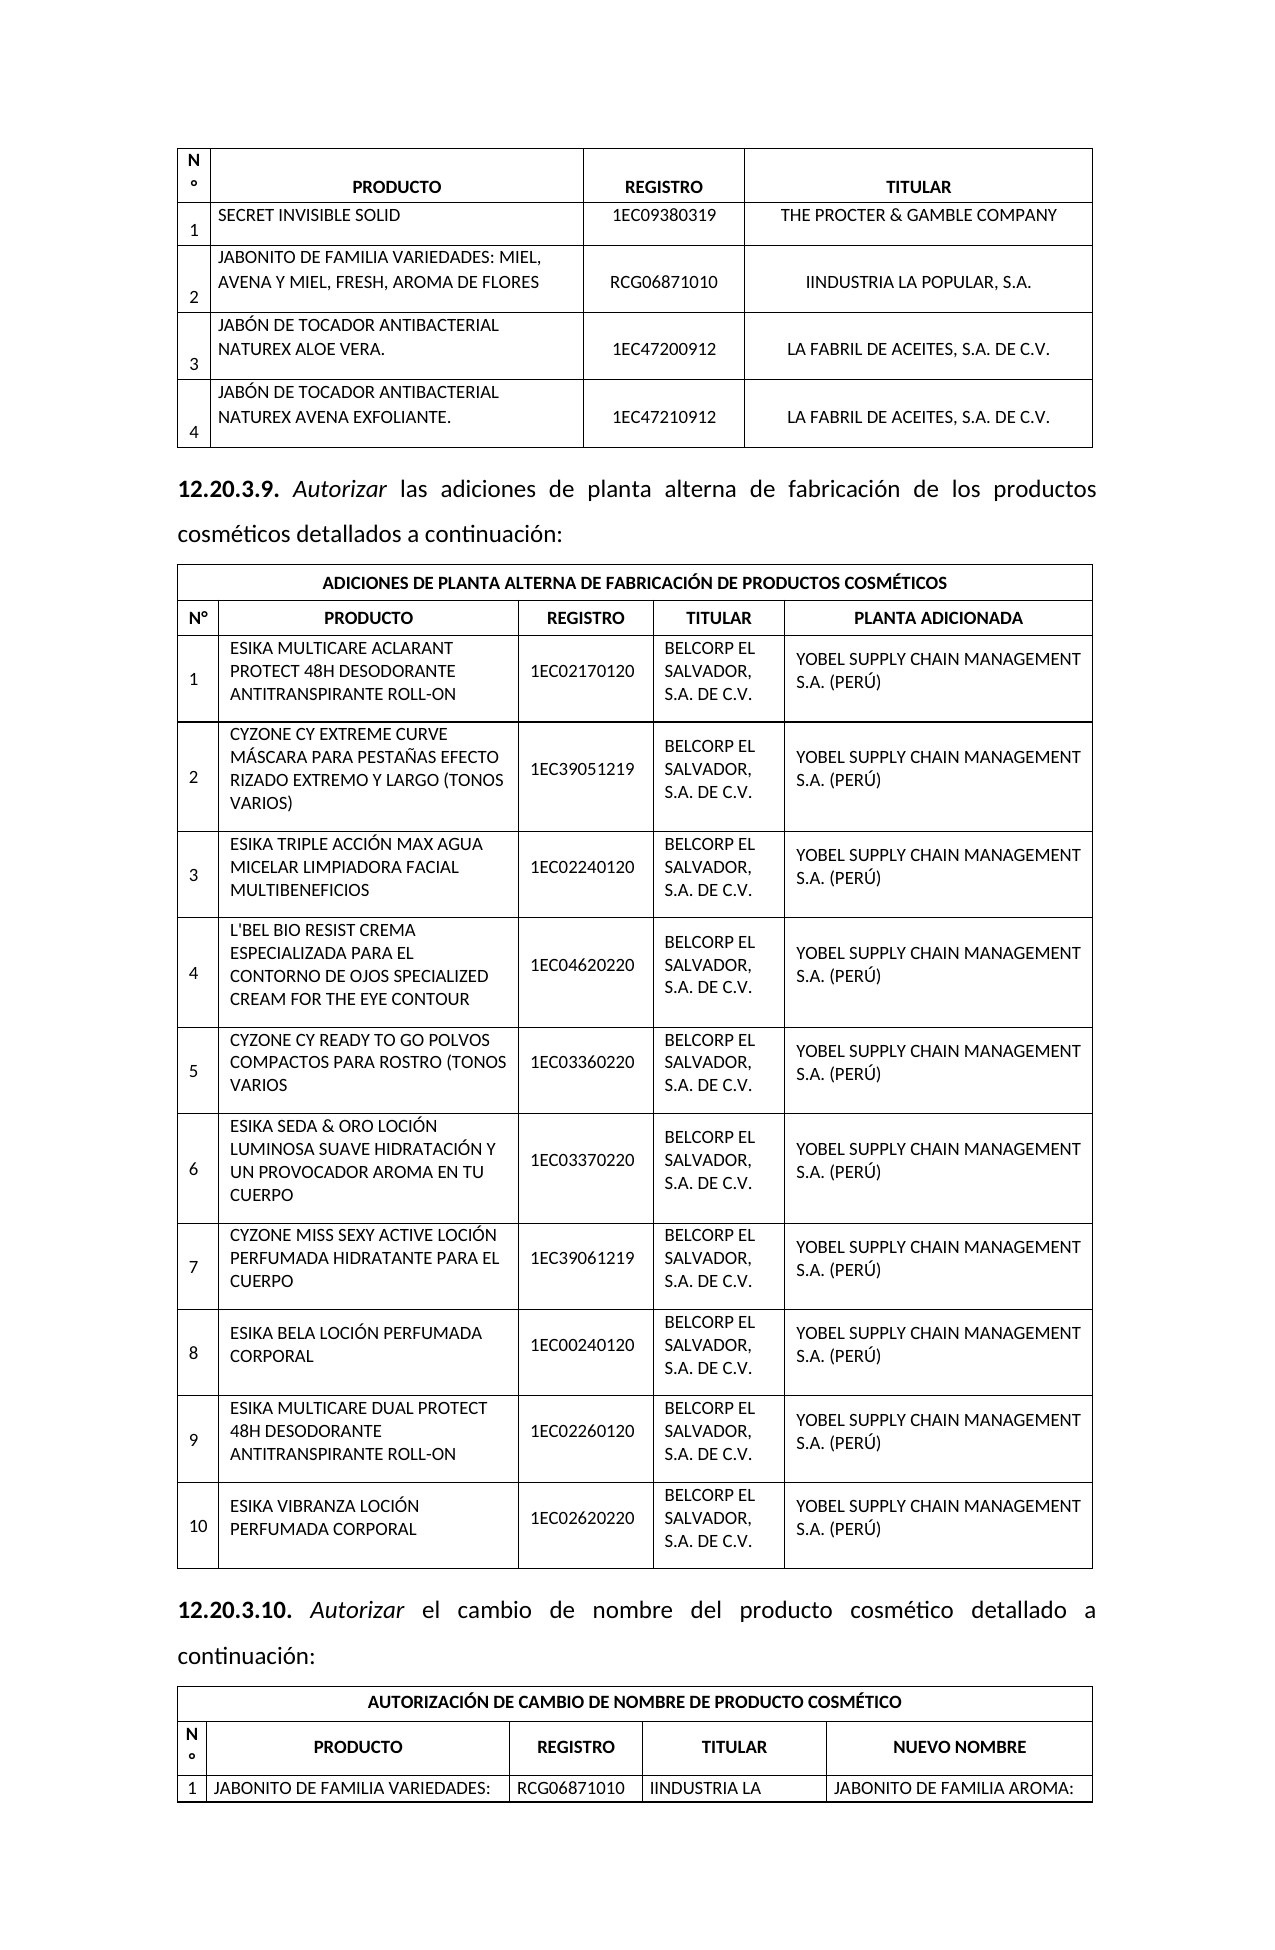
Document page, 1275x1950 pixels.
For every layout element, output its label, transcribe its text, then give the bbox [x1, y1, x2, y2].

table_cell YOBEL SUPPLY CHAIN MANAGEMENT S.A. (PERÚ) [785, 723, 1092, 831]
table_cell 1 [178, 203, 210, 244]
table_cell YOBEL SUPPLY CHAIN MANAGEMENT S.A. (PERÚ) [785, 832, 1092, 917]
table_cell N° [178, 601, 218, 635]
table_cell BELCORP EL SALVADOR, S.A. DE C.V. [654, 1028, 784, 1113]
table_cell ESIKA SEDA & ORO LOCIÓN LUMINOSA SUAVE HIDRATACIÓN Y UN PROVOCADOR AROMA EN TU CUERPO [219, 1114, 518, 1222]
table_cell JABONITO DE FAMILIA VARIEDADES: MIEL, AVENA Y MIEL, FRESH, AROMA DE FLORES [211, 246, 583, 312]
table_cell ESIKA MULTICARE ACLARANT PROTECT 48H DESODORANTE ANTITRANSPIRANTE ROLL-ON [219, 636, 518, 721]
table_cell IINDUSTRIA LA POPULAR, S.A. [745, 246, 1092, 312]
table_cell ESIKA MULTICARE DUAL PROTECT 48H DESODORANTE ANTITRANSPIRANTE ROLL-ON [219, 1396, 518, 1482]
table_cell YOBEL SUPPLY CHAIN MANAGEMENT S.A. (PERÚ) [785, 1224, 1092, 1309]
table_cell 10 [178, 1483, 218, 1568]
table_cell 3 [178, 313, 210, 379]
table_cell 4 [178, 918, 218, 1027]
table_cell BELCORP EL SALVADOR, S.A. DE C.V. [654, 918, 784, 1027]
table_cell 1EC02240120 [519, 832, 653, 917]
table_cell L'BEL BIO RESIST CREMA ESPECIALIZADA PARA EL CONTORNO DE OJOS SPECIALIZED CREAM FOR THE EYE CONTOUR [219, 918, 518, 1027]
table_cell TITULAR [745, 149, 1092, 202]
table_cell PRODUCTO [207, 1722, 509, 1775]
table_cell NUEVO NOMBRE [827, 1722, 1092, 1775]
table_cell 6 [178, 1114, 218, 1222]
table_cell 4 [178, 380, 210, 447]
table_cell REGISTRO [510, 1722, 642, 1775]
table_cell 1EC04620220 [519, 918, 653, 1027]
table_cell 5 [178, 1028, 218, 1113]
table_cell ESIKA VIBRANZA LOCIÓN PERFUMADA CORPORAL [219, 1483, 518, 1568]
table_cell JABÓN DE TOCADOR ANTIBACTERIAL NATUREX AVENA EXFOLIANTE. [211, 380, 583, 447]
table_cell PLANTA ADICIONADA [785, 601, 1092, 635]
table_cell BELCORP EL SALVADOR, S.A. DE C.V. [654, 1396, 784, 1482]
table_cell REGISTRO [519, 601, 653, 635]
table_cell N° [178, 149, 210, 202]
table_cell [827, 1776, 1092, 1801]
table_cell ESIKA BELA LOCIÓN PERFUMADA CORPORAL [219, 1310, 518, 1395]
table_cell 7 [178, 1224, 218, 1309]
table_cell JABÓN DE TOCADOR ANTIBACTERIAL NATUREX ALOE VERA. [211, 313, 583, 379]
table_cell YOBEL SUPPLY CHAIN MANAGEMENT S.A. (PERÚ) [785, 636, 1092, 721]
table_header ADICIONES DE PLANTA ALTERNA DE FABRICACIÓN DE PRODUCTOS COSMÉTICOS [178, 565, 1092, 599]
table_cell CYZONE MISS SEXY ACTIVE LOCIÓN PERFUMADA HIDRATANTE PARA EL CUERPO [219, 1224, 518, 1309]
table_cell BELCORP EL SALVADOR, S.A. DE C.V. [654, 832, 784, 917]
table_cell 1EC47210912 [584, 380, 744, 447]
table_cell YOBEL SUPPLY CHAIN MANAGEMENT S.A. (PERÚ) [785, 1396, 1092, 1482]
table_cell N° [178, 1722, 206, 1775]
table_cell ESIKA TRIPLE ACCIÓN MAX AGUA MICELAR LIMPIADORA FACIAL MULTIBENEFICIOS [219, 832, 518, 917]
text 12.20.3.10. Autorizar el cambio de nombre del producto cosmético detallado a continuación: [177, 1594, 1098, 1671]
table_cell 1EC39061219 [519, 1224, 653, 1309]
table_cell THE PROCTER & GAMBLE COMPANY [745, 203, 1092, 244]
table_cell SECRET INVISIBLE SOLID [211, 203, 583, 244]
table_cell 9 [178, 1396, 218, 1482]
table_cell RCG06871010 [510, 1776, 642, 1801]
table_cell 1EC09380319 [584, 203, 744, 244]
table_cell 1EC00240120 [519, 1310, 653, 1395]
table_cell 1EC47200912 [584, 313, 744, 379]
table_cell PRODUCTO [211, 149, 583, 202]
table_cell BELCORP EL SALVADOR, S.A. DE C.V. [654, 636, 784, 721]
table_cell YOBEL SUPPLY CHAIN MANAGEMENT S.A. (PERÚ) [785, 918, 1092, 1027]
table_cell 1EC02170120 [519, 636, 653, 721]
table_cell YOBEL SUPPLY CHAIN MANAGEMENT S.A. (PERÚ) [785, 1114, 1092, 1222]
table_cell 1 [178, 636, 218, 721]
table_cell BELCORP EL SALVADOR, S.A. DE C.V. [654, 1310, 784, 1395]
table_cell BELCORP EL SALVADOR, S.A. DE C.V. [654, 723, 784, 831]
table_cell BELCORP EL SALVADOR, S.A. DE C.V. [654, 1114, 784, 1222]
table_cell YOBEL SUPPLY CHAIN MANAGEMENT S.A. (PERÚ) [785, 1310, 1092, 1395]
table_cell 1EC02260120 [519, 1396, 653, 1482]
table_cell PRODUCTO [219, 601, 518, 635]
table_cell 2 [178, 723, 218, 831]
table_cell CYZONE CY READY TO GO POLVOS COMPACTOS PARA ROSTRO (TONOS VARIOS [219, 1028, 518, 1113]
table_cell 3 [178, 832, 218, 917]
table_cell 2 [178, 246, 210, 312]
text 12.20.3.9. Autorizar las adiciones de planta alterna de fabricación de los productos cosméticos detallados a continuación: [177, 473, 1098, 549]
table_cell 1EC03370220 [519, 1114, 653, 1222]
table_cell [207, 1776, 509, 1801]
table_cell YOBEL SUPPLY CHAIN MANAGEMENT S.A. (PERÚ) [785, 1483, 1092, 1568]
table_cell TITULAR [654, 601, 784, 635]
table_cell 1 [178, 1776, 206, 1801]
table_cell 1EC39051219 [519, 723, 653, 831]
table_cell LA FABRIL DE ACEITES, S.A. DE C.V. [745, 380, 1092, 447]
table_cell TITULAR [643, 1722, 826, 1775]
table_cell 8 [178, 1310, 218, 1395]
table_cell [643, 1776, 826, 1801]
table_cell BELCORP EL SALVADOR, S.A. DE C.V. [654, 1224, 784, 1309]
table_header AUTORIZACIÓN DE CAMBIO DE NOMBRE DE PRODUCTO COSMÉTICO [178, 1687, 1092, 1721]
table_cell 1EC02620220 [519, 1483, 653, 1568]
table_cell YOBEL SUPPLY CHAIN MANAGEMENT S.A. (PERÚ) [785, 1028, 1092, 1113]
table_cell REGISTRO [584, 149, 744, 202]
table_cell LA FABRIL DE ACEITES, S.A. DE C.V. [745, 313, 1092, 379]
table_cell CYZONE CY EXTREME CURVE MÁSCARA PARA PESTAÑAS EFECTO RIZADO EXTREMO Y LARGO (TONOS VARIOS) [219, 723, 518, 831]
table_cell BELCORP EL SALVADOR, S.A. DE C.V. [654, 1483, 784, 1568]
table_cell 1EC03360220 [519, 1028, 653, 1113]
table_cell RCG06871010 [584, 246, 744, 312]
